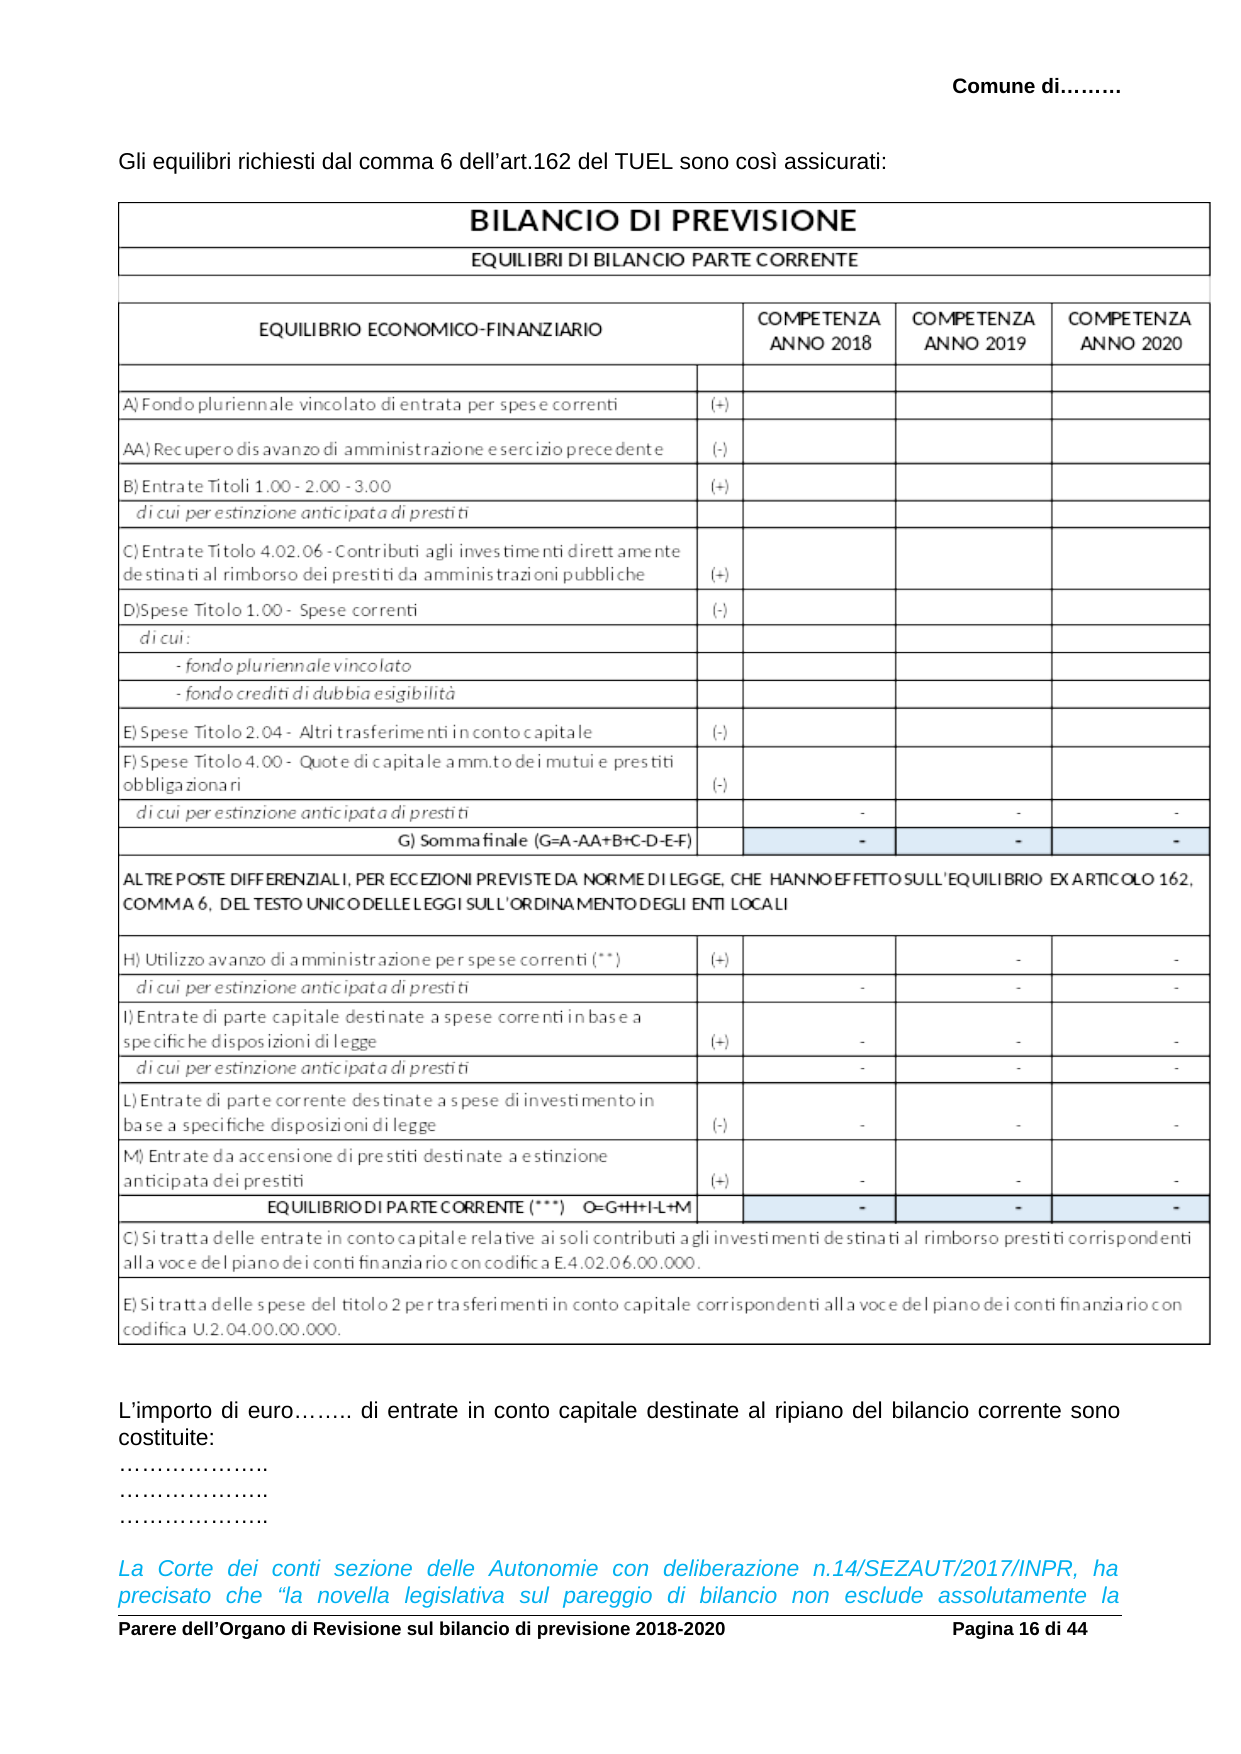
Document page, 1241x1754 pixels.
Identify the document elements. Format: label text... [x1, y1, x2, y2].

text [118, 1555, 1122, 1608]
text Gli equilibri richiesti dal comma 6 dell’art.162 del TUEL sono così assicurati: [118, 148, 1122, 174]
text ……………….. [118, 1476, 1122, 1502]
text ……………….. [118, 1450, 1122, 1476]
text ……………….. [118, 1502, 1122, 1529]
text L’importo di euro…….. di entrate in conto capitale destinate al ripiano del bilancio corrente sono costituite: [118, 1397, 1122, 1450]
